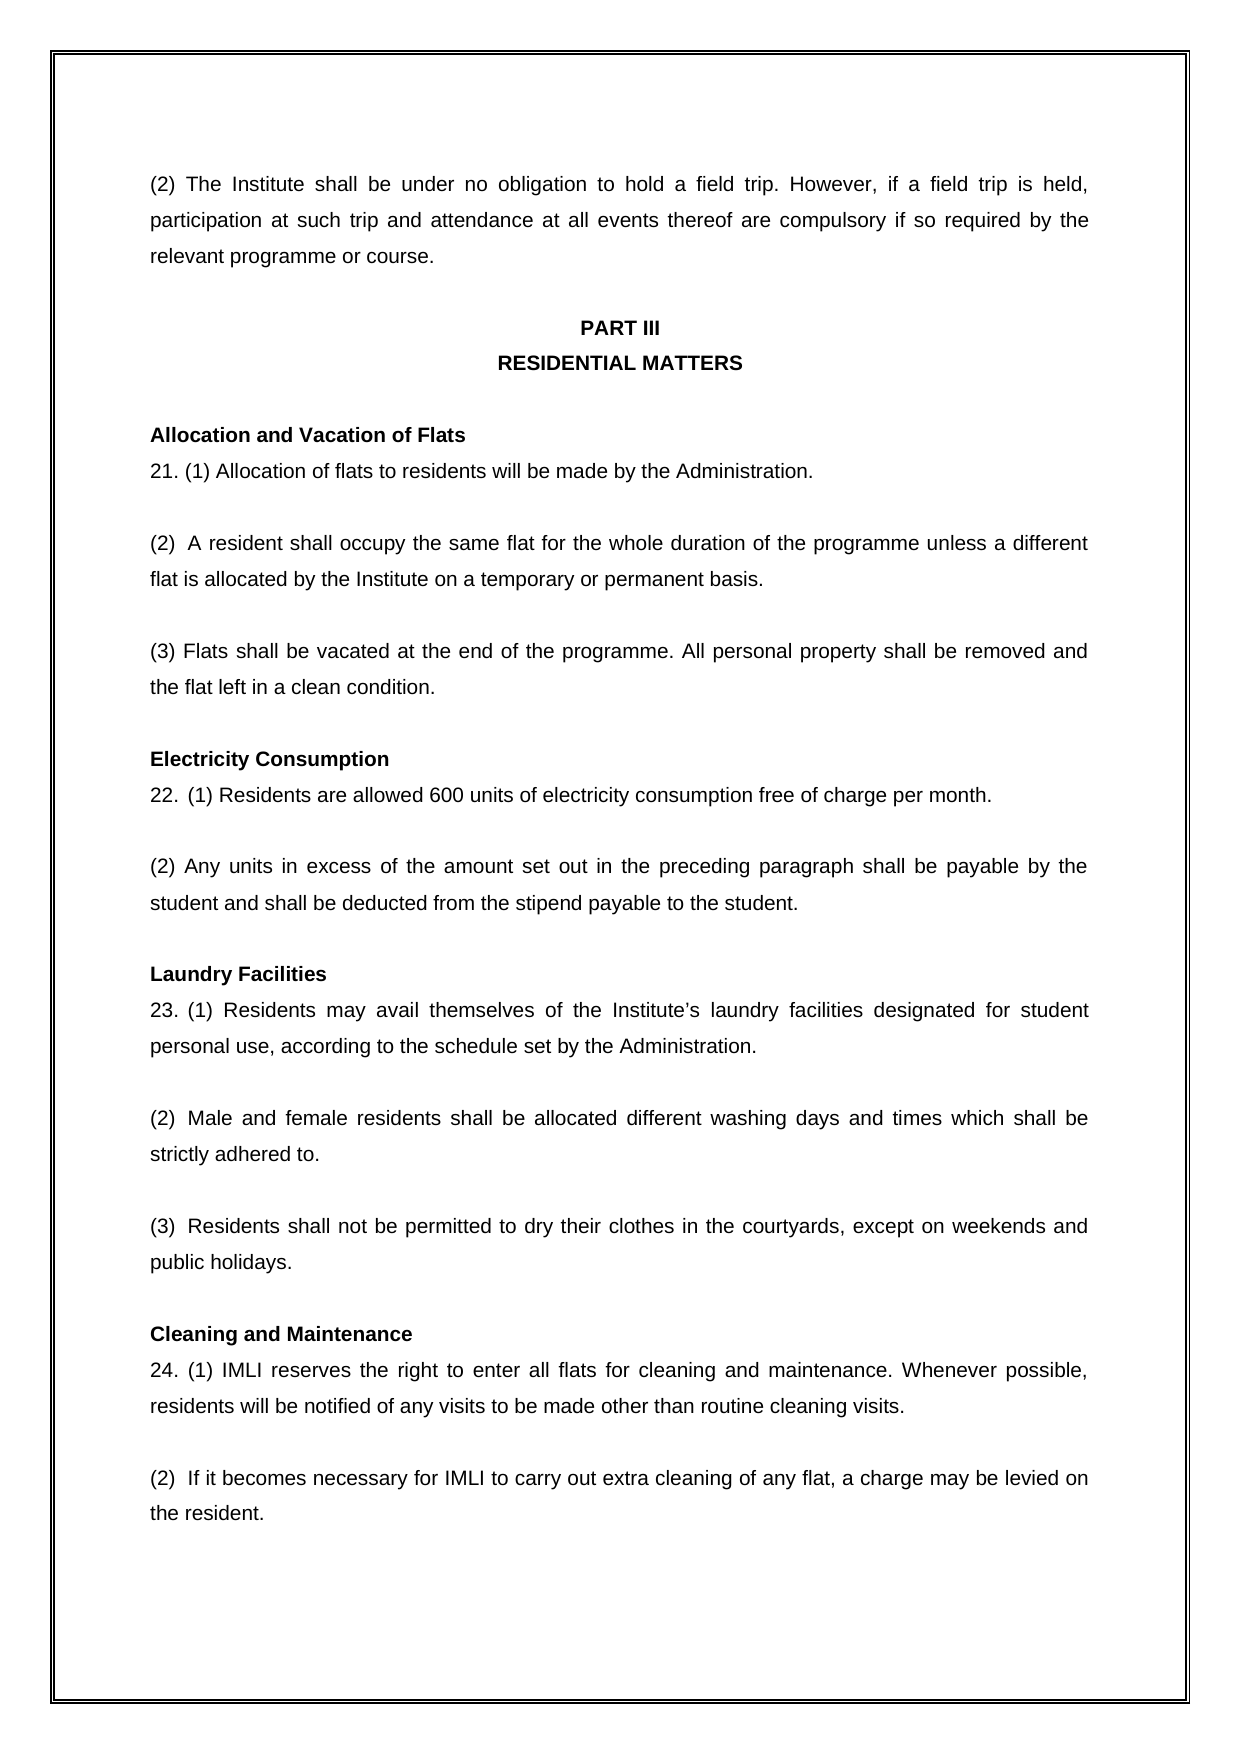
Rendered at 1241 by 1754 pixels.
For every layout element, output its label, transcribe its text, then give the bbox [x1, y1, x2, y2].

text (3) Flats shall be vacated at the end of the programme. All personal property shall be removed and the flat left in a clean condition. [150, 639, 1090, 699]
text (2) A resident shall occupy the same flat for the whole duration of the programme unless a different flat is allocated by the Institute on a temporary or permanent basis. [150, 531, 1090, 591]
text RESIDENTIAL MATTERS [150, 351, 1090, 375]
text Allocation and Vacation of Flats [150, 423, 1090, 447]
text 22. (1) Residents are allowed 600 units of electricity consumption free of charge per month. [150, 782, 1090, 806]
text 21. (1) Allocation of flats to residents will be made by the Administration. [150, 459, 1090, 483]
text 23. (1) Residents may avail themselves of the Institute’s laundry facilities designated for student personal use, according to the schedule set by the Administration. [150, 998, 1090, 1058]
text (2) Male and female residents shall be allocated different washing days and times which shall be strictly adhered to. [150, 1106, 1090, 1166]
text 24. (1) IMLI reserves the right to enter all flats for cleaning and maintenance. Whenever possible, residents will be notified of any visits to be made other than routine cleaning visits. [150, 1357, 1090, 1417]
text Electricity Consumption [150, 747, 1090, 771]
text Cleaning and Maintenance [150, 1322, 1090, 1346]
text (2) If it becomes necessary for IMLI to carry out extra cleaning of any flat, a charge may be levied on the resident. [150, 1465, 1090, 1525]
text Laundry Facilities [150, 962, 1090, 986]
text (2) The Institute shall be under no obligation to hold a field trip. However, if a field trip is held, participation at such trip and attendance at all events thereof are compulsory if so required by the relevant programme or course. [150, 172, 1090, 267]
text (2) Any units in excess of the amount set out in the preceding paragraph shall be payable by the student and shall be deducted from the stipend payable to the student. [150, 854, 1090, 914]
text (3) Residents shall not be permitted to dry their clothes in the courtyards, except on weekends and public holidays. [150, 1214, 1090, 1274]
text PART III [150, 315, 1090, 339]
